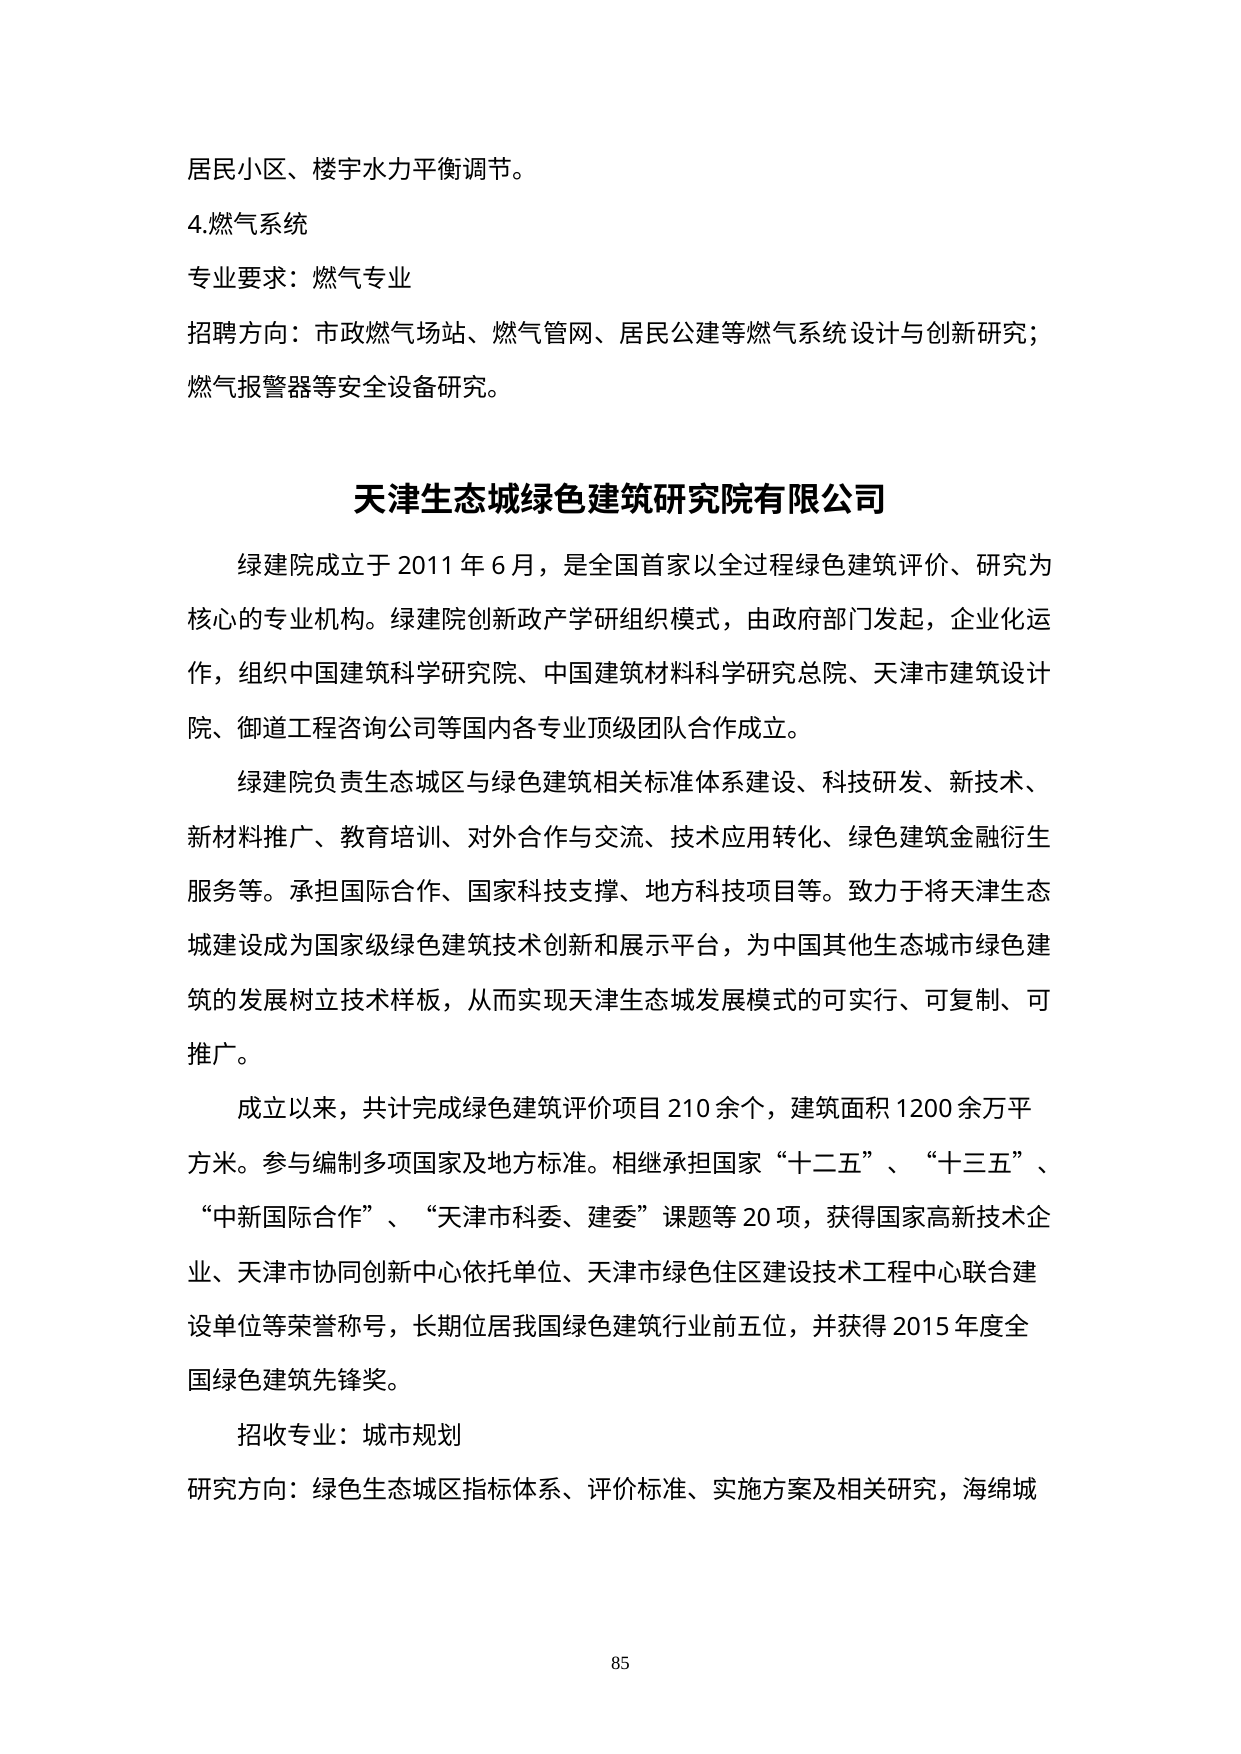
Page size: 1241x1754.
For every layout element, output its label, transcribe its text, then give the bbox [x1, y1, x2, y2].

text 成立以来，共计完成绿色建筑评价项目210余个，建筑面积1200余万平方米。参与编制多项国家及地方标准。相继承担国家“十二五”、“十三五”、“中新国际合作”、“天津市科委、建委”课题等20项，获得国家高新技术企业、天津市协同创新中心依托单位、天津市绿色住区建设技术工程中心联合建设单位等荣誉称号，长期位居我国绿色建筑行业前五位，并获得2015年度全国绿色建筑先锋奖。 [187, 1089, 1053, 1397]
subtitle 天津生态城绿色建筑研究院有限公司 [187, 473, 1053, 521]
text 4.燃气系统 [187, 204, 1053, 241]
text 专业要求：燃气专业 [187, 259, 1053, 295]
text 绿建院负责生态城区与绿色建筑相关标准体系建设、科技研发、新技术、新材料推广、教育培训、对外合作与交流、技术应用转化、绿色建筑金融衍生服务等。承担国际合作、国家科技支撑、地方科技项目等。致力于将天津生态城建设成为国家级绿色建筑技术创新和展示平台，为中国其他生态城市绿色建筑的发展树立技术样板，从而实现天津生态城发展模式的可实行、可复制、可推广。 [187, 763, 1053, 1071]
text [187, 1415, 1053, 1506]
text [187, 150, 1053, 186]
text 招聘方向：市政燃气场站、燃气管网、居民公建等燃气系统设计与创新研究；燃气报警器等安全设备研究。 [187, 313, 1053, 404]
text 绿建院成立于2011年6月，是全国首家以全过程绿色建筑评价、研究为核心的专业机构。绿建院创新政产学研组织模式，由政府部门发起，企业化运作，组织中国建筑科学研究院、中国建筑材料科学研究总院、天津市建筑设计院、御道工程咨询公司等国内各专业顶级团队合作成立。 [187, 545, 1053, 744]
